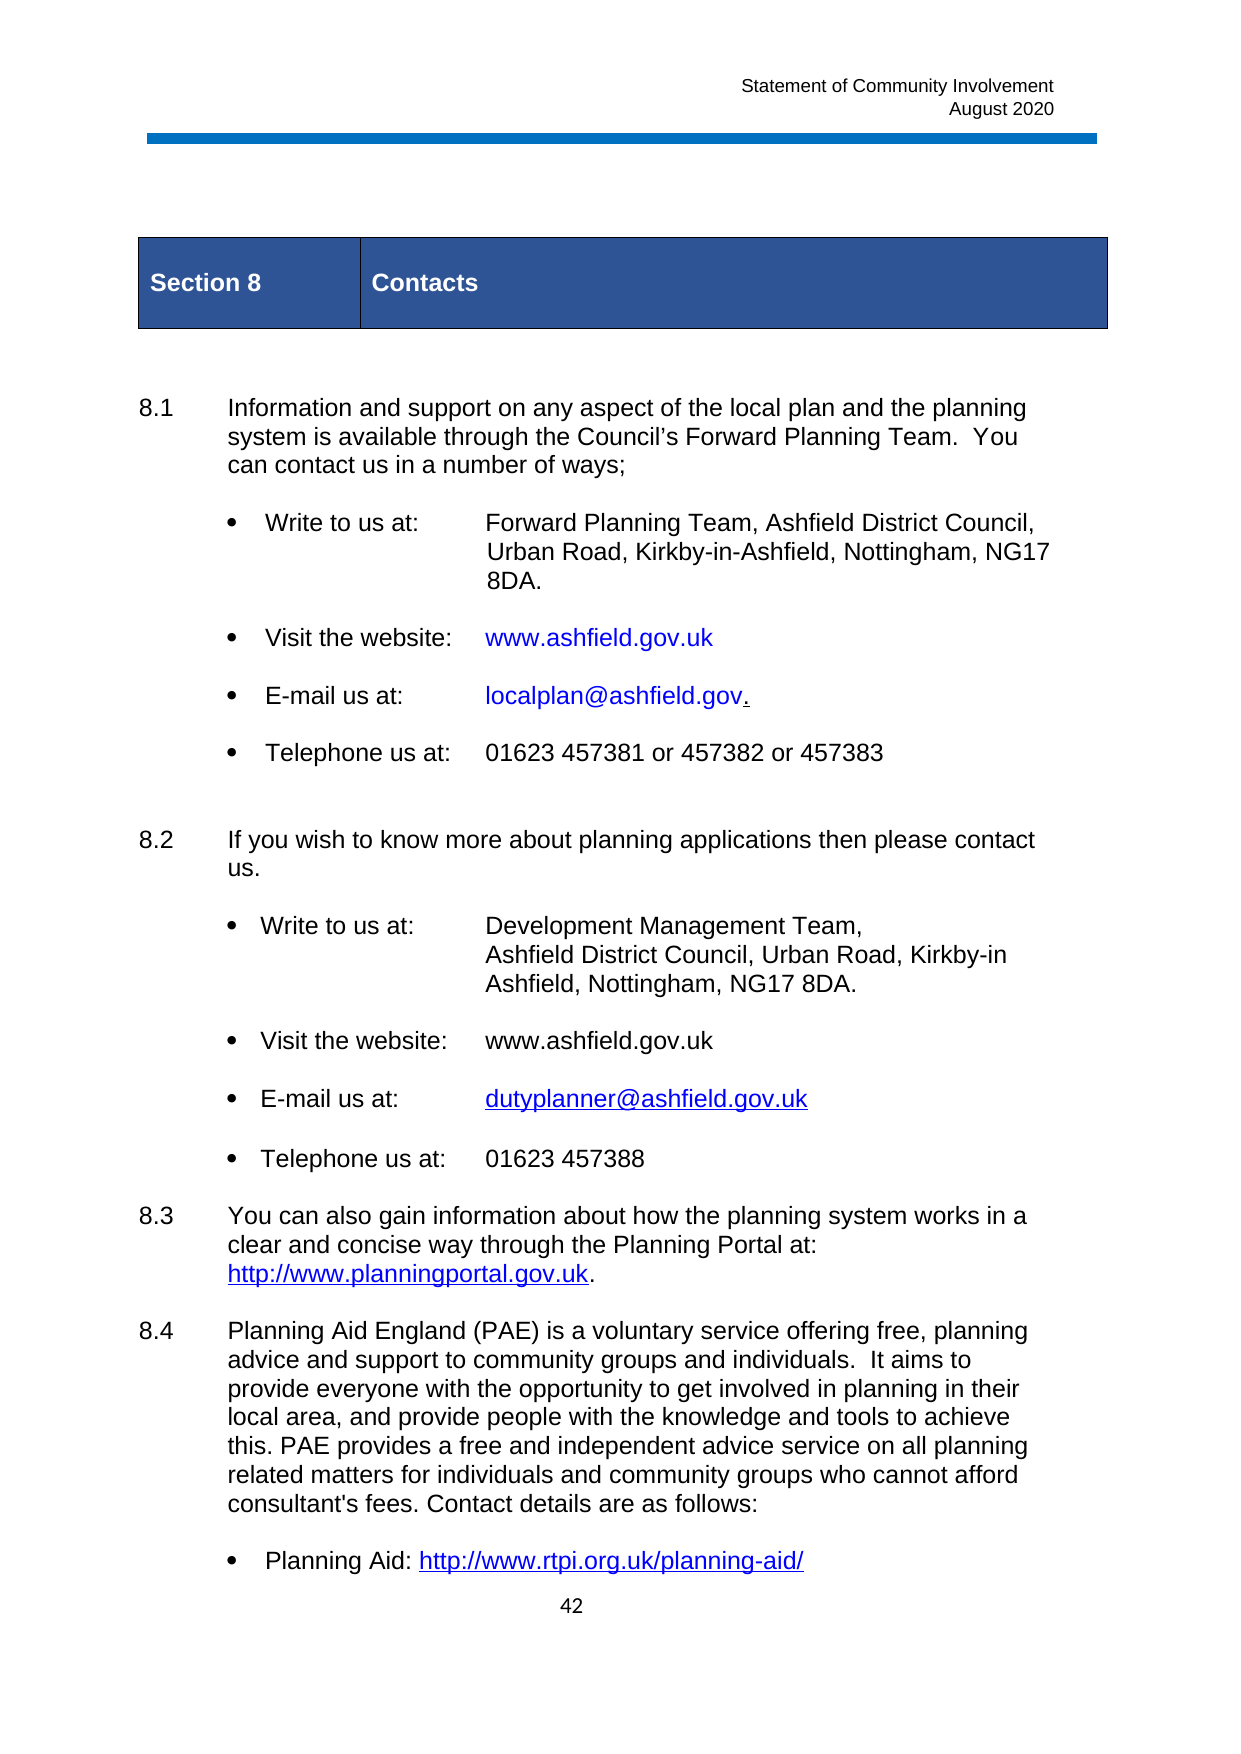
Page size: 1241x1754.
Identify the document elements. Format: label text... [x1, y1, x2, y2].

list 8DA. [265, 566, 1081, 594]
list E-mail us at: localplan@ashfield.gov. [227, 681, 1081, 709]
list Ashfield District Council, Urban Road, Kirkby-in Ashfield, Nottingham, NG17 8DA. [485, 940, 1054, 997]
list Write to us at: Development Management Team, [227, 911, 1054, 940]
list You can also gain information about how the planning system works in a clear and concise way through the Planning Portal at: http://www.planningportal.gov.uk. [139, 1201, 1054, 1287]
list E-mail us at: dutyplanner@ashfield.gov.uk [227, 1084, 1054, 1112]
list Telephone us at: 01623 457388 [227, 1143, 1054, 1172]
table_header Section 8 [139, 238, 360, 328]
table_header Contacts [361, 238, 1107, 328]
list Write to us at: Forward Planning Team, Ashfield District Council, [227, 508, 1081, 537]
list Urban Road, Kirkby-in-Ashfield, Nottingham, NG17 [265, 537, 1081, 566]
list Information and support on any aspect of the local plan and the planning system is available through the Council’s Forward Planning Team. You can contact us in a number of ways; [139, 393, 1054, 479]
list Planning Aid England (PAE) is a voluntary service offering free, planning advice and support to community groups and individuals. It aims to provide everyone with the opportunity to get involved in planning in their local area, and provide people with the knowledge and tools to achieve this. PAE provides a free and independent advice service on all planning related matters for individuals and community groups who cannot afford consultant's fees. Contact details are as follows: [139, 1316, 1054, 1517]
list Planning Aid: http://www.rtpi.org.uk/planning-aid/ [227, 1546, 1054, 1575]
list If you wish to know more about planning applications then please contact us. [139, 825, 1054, 882]
list Visit the website: www.ashfield.gov.uk [227, 623, 1081, 652]
list Telephone us at: 01623 457381 or 457382 or 457383 [227, 738, 1081, 767]
list Visit the website: www.ashfield.gov.uk [227, 1026, 1054, 1055]
